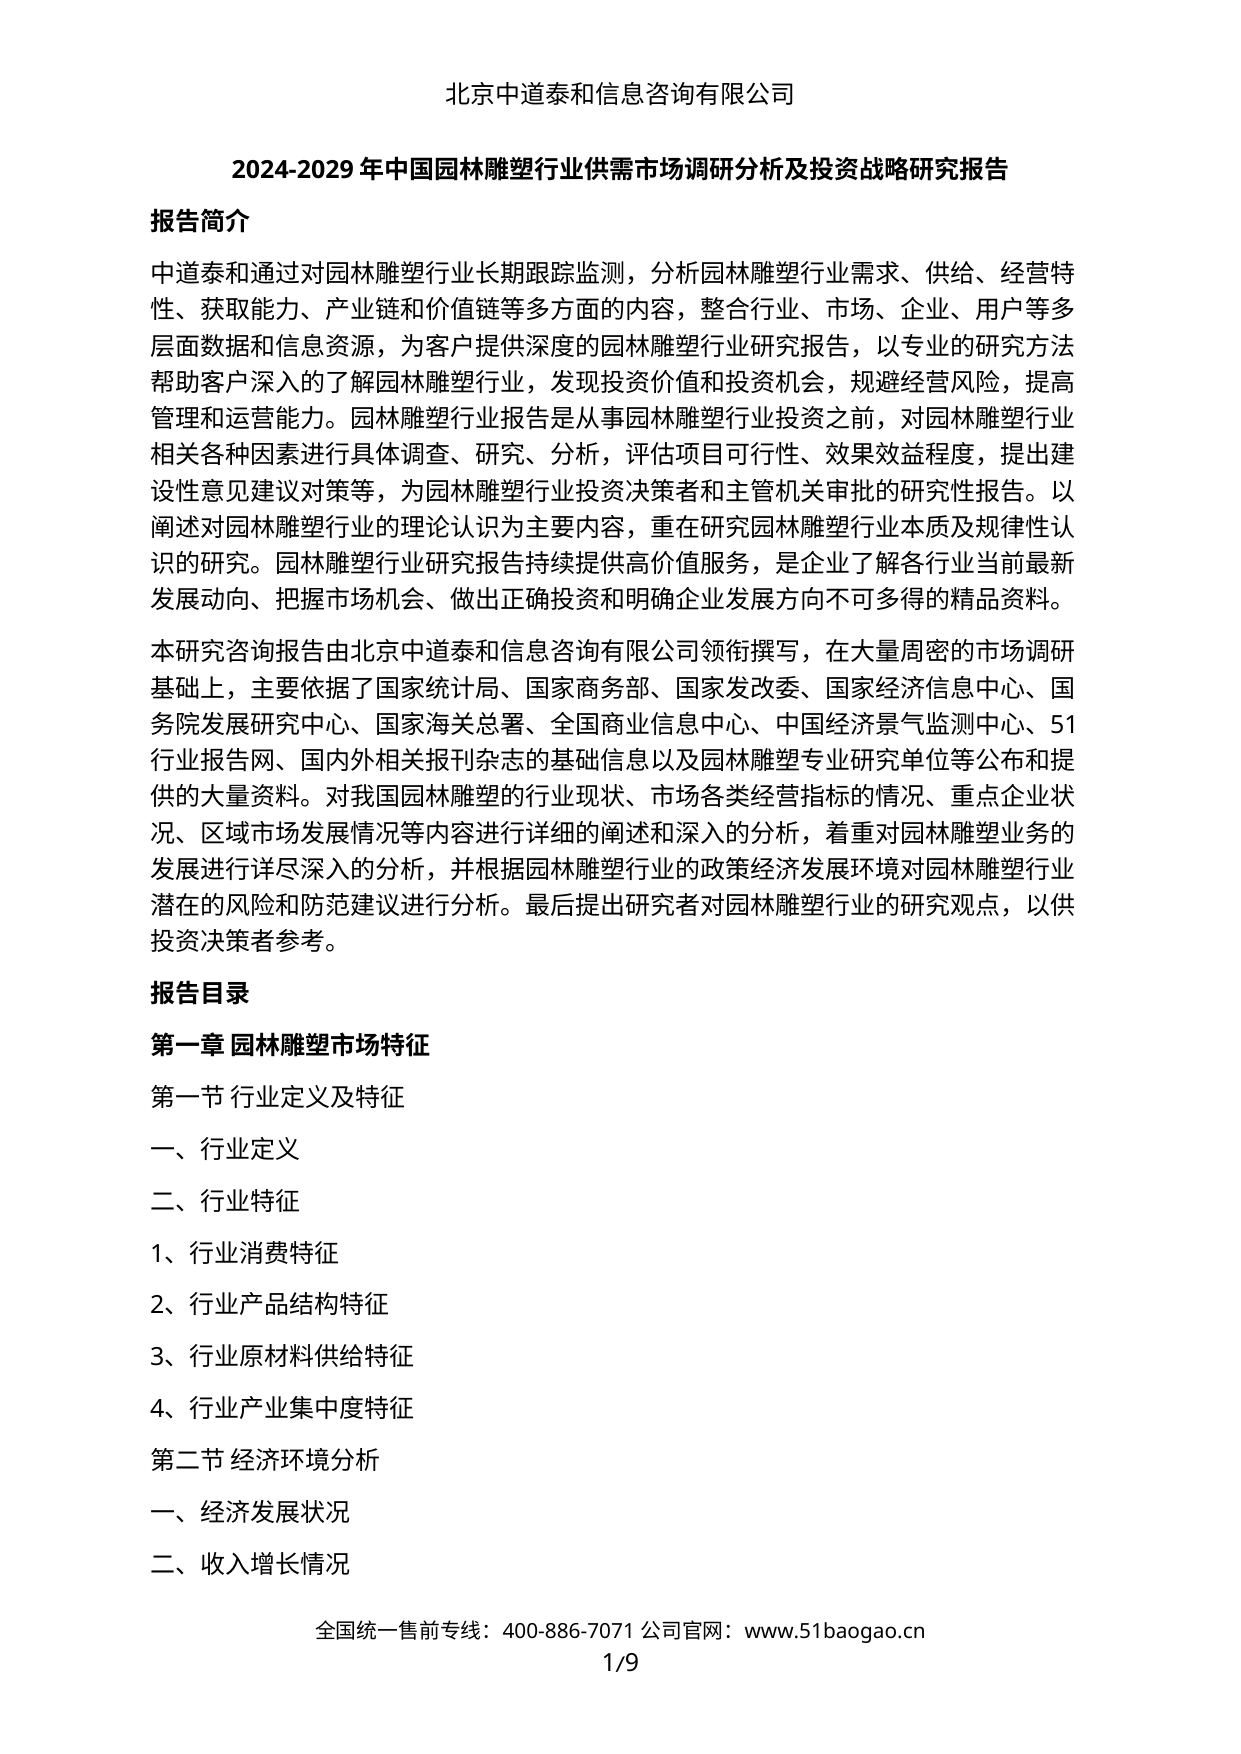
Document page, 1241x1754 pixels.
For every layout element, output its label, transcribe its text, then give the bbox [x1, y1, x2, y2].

text 2、行业产品结构特征 [150, 1285, 1090, 1321]
text 报告简介 [150, 202, 1090, 238]
text 一、行业定义 [150, 1129, 1090, 1166]
text 1、行业消费特征 [150, 1233, 1090, 1269]
text 第二节 经济环境分析 [150, 1441, 1090, 1477]
text 报告目录 [150, 974, 1090, 1010]
text 3、行业原材料供给特征 [150, 1337, 1090, 1373]
text 一、经济发展状况 [150, 1492, 1090, 1529]
text 2024-2029年中国园林雕塑行业供需市场调研分析及投资战略研究报告 [150, 150, 1090, 186]
text 中道泰和通过对园林雕塑行业长期跟踪监测，分析园林雕塑行业需求、供给、经营特性、获取能力、产业链和价值链等多方面的内容，整合行业、市场、企业、用户等多层面数据和信息资源，为客户提供深度的园林雕塑行业研究报告，以专业的研究方法帮助客户深入的了解园林雕塑行业，发现投资价值和投资机会，规避经营风险，提高管理和运营能力。园林雕塑行业报告是从事园林雕塑行业投资之前，对园林雕塑行业相关各种因素进行具体调查、研究、分析，评估项目可行性、效果效益程度，提出建设性意见建议对策等，为园林雕塑行业投资决策者和主管机关审批的研究性报告。以阐述对园林雕塑行业的理论认识为主要内容，重在研究园林雕塑行业本质及规律性认识的研究。园林雕塑行业研究报告持续提供高价值服务，是企业了解各行业当前最新发展动向、把握市场机会、做出正确投资和明确企业发展方向不可多得的精品资料。 [150, 254, 1090, 616]
text 本研究咨询报告由北京中道泰和信息咨询有限公司领衔撰写，在大量周密的市场调研基础上，主要依据了国家统计局、国家商务部、国家发改委、国家经济信息中心、国务院发展研究中心、国家海关总署、全国商业信息中心、中国经济景气监测中心、51行业报告网、国内外相关报刊杂志的基础信息以及园林雕塑专业研究单位等公布和提供的大量资料。对我国园林雕塑的行业现状、市场各类经营指标的情况、重点企业状况、区域市场发展情况等内容进行详细的阐述和深入的分析，着重对园林雕塑业务的发展进行详尽深入的分析，并根据园林雕塑行业的政策经济发展环境对园林雕塑行业潜在的风险和防范建议进行分析。最后提出研究者对园林雕塑行业的研究观点，以供投资决策者参考。 [150, 632, 1090, 958]
text 4、行业产业集中度特征 [150, 1389, 1090, 1425]
text 二、行业特征 [150, 1181, 1090, 1217]
text 二、收入增长情况 [150, 1544, 1090, 1581]
text 第一章 园林雕塑市场特征 [150, 1026, 1090, 1062]
text 第一节 行业定义及特征 [150, 1077, 1090, 1114]
